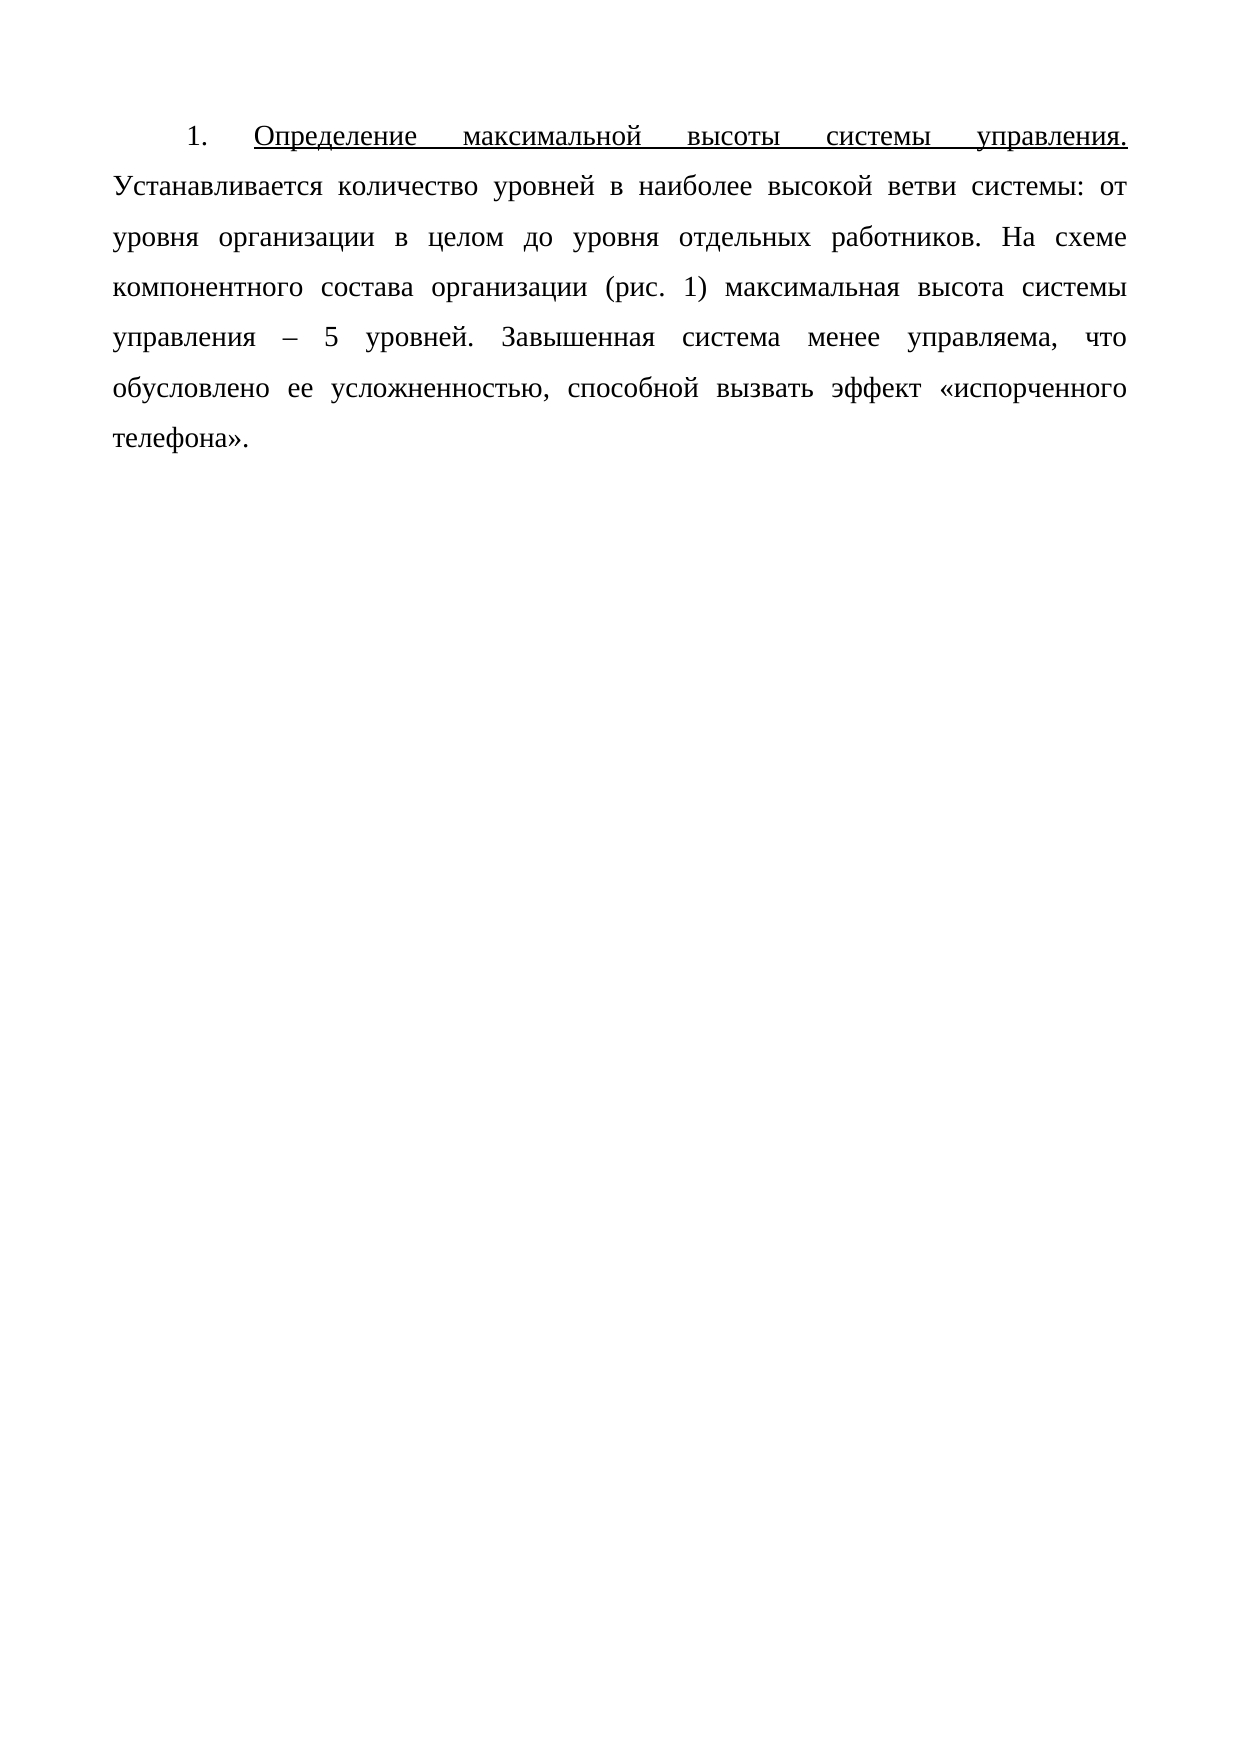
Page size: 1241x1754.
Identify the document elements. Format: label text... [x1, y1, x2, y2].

text 1. Определение максимальной высоты системы управления. Устанавливается количество уровней в наиболее высокой ветви системы: от уровня организации в целом до уровня отдельных работников. На схеме компонентного состава организации (рис. 1) максимальная высота системы управления – 5 уровней. Завышенная система менее управляема, что обусловлено ее усложненностью, способной вызвать эффект «испорченного телефона». [112, 118, 1128, 453]
